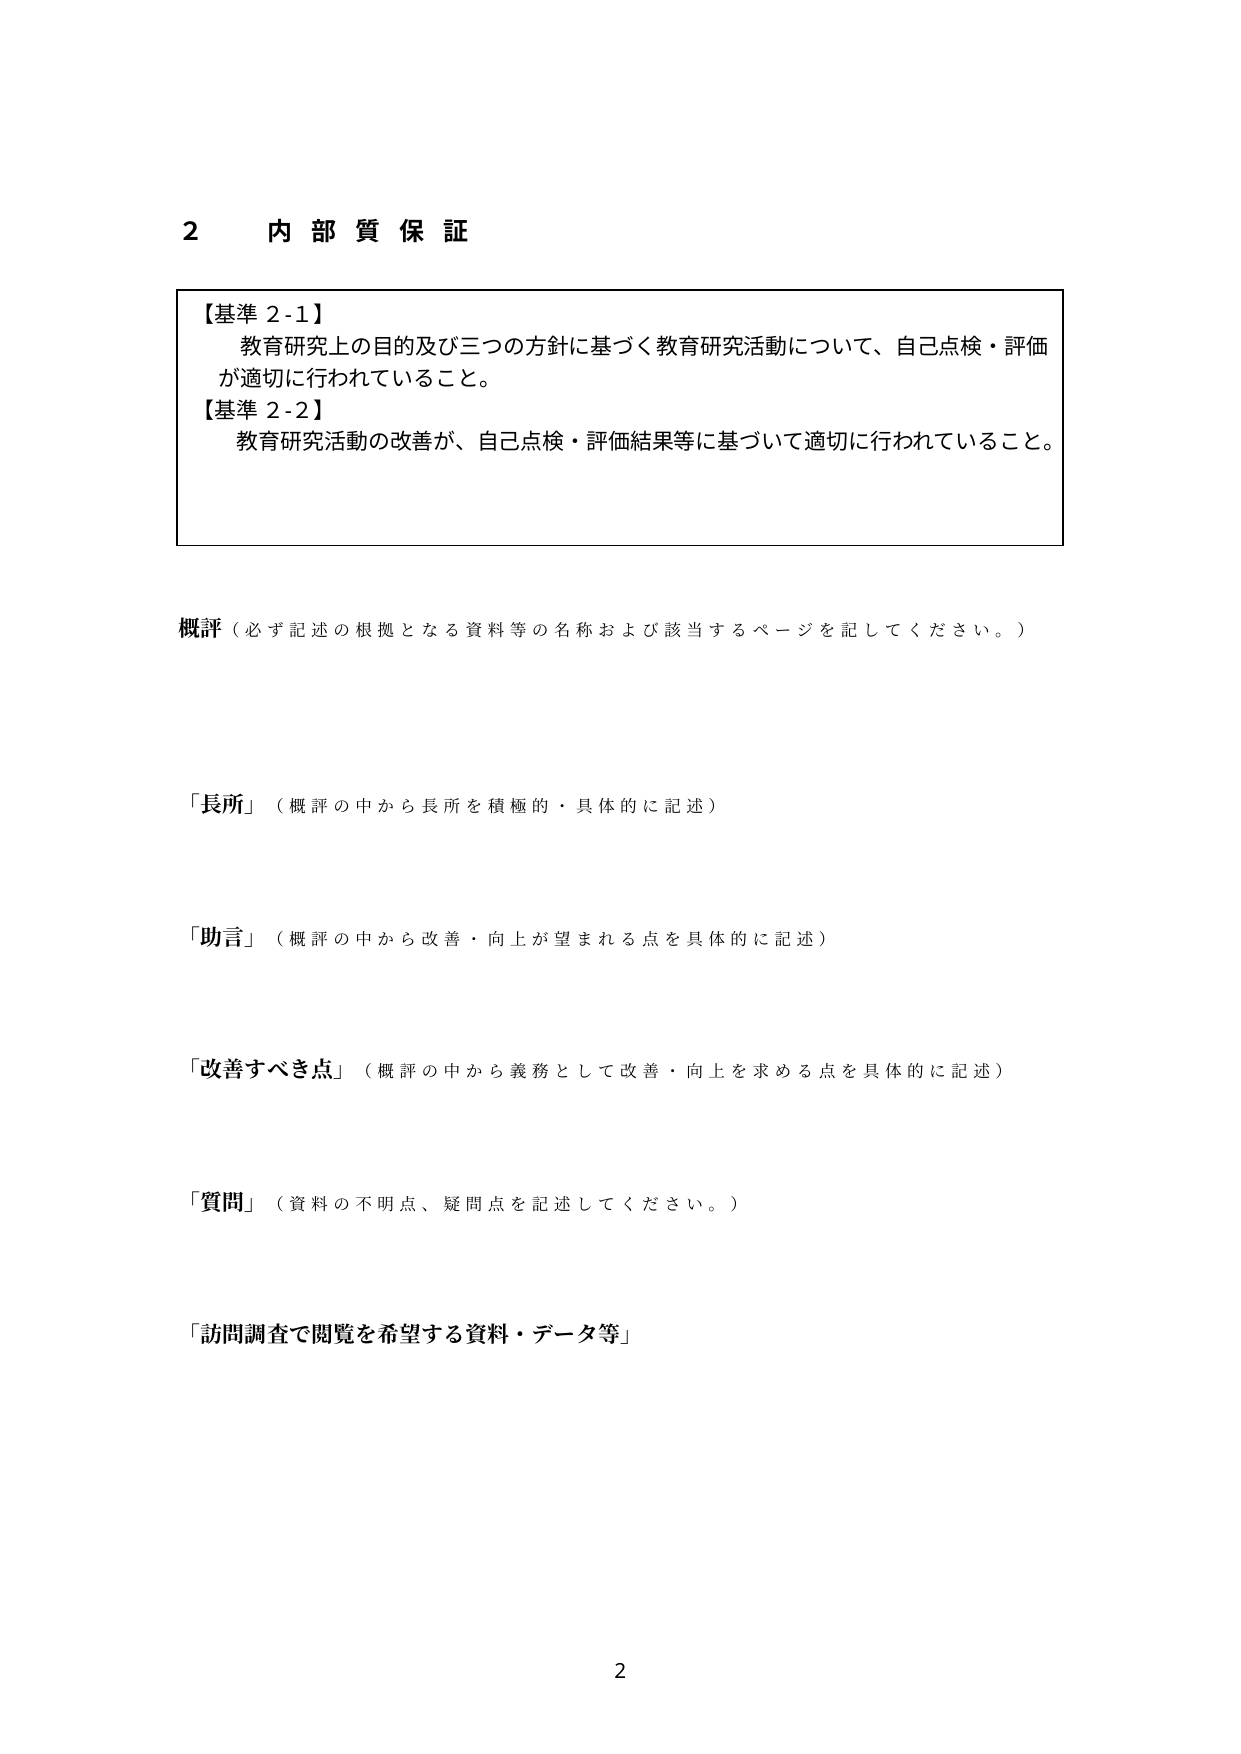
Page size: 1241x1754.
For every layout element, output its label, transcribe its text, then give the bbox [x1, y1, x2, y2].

text 「訪問調査で閲覧を希望する資料・データ等」 [178, 1311, 1062, 1356]
text 概評（必ず記述の根拠となる資料等の名称および該当するページを記してください。） [178, 605, 1062, 649]
text 「改善すべき点」（概評の中から義務として改善・向上を求める点を具体的に記述） [178, 1046, 1062, 1091]
text 「助言」（概評の中から改善・向上が望まれる点を具体的に記述） [178, 914, 1062, 958]
text 「質問」（資料の不明点、疑問点を記述してください。） [178, 1179, 1062, 1223]
text 「長所」（概評の中から長所を積極的・具体的に記述） [178, 781, 1062, 826]
text ２ 内部質保証 [178, 207, 1062, 251]
